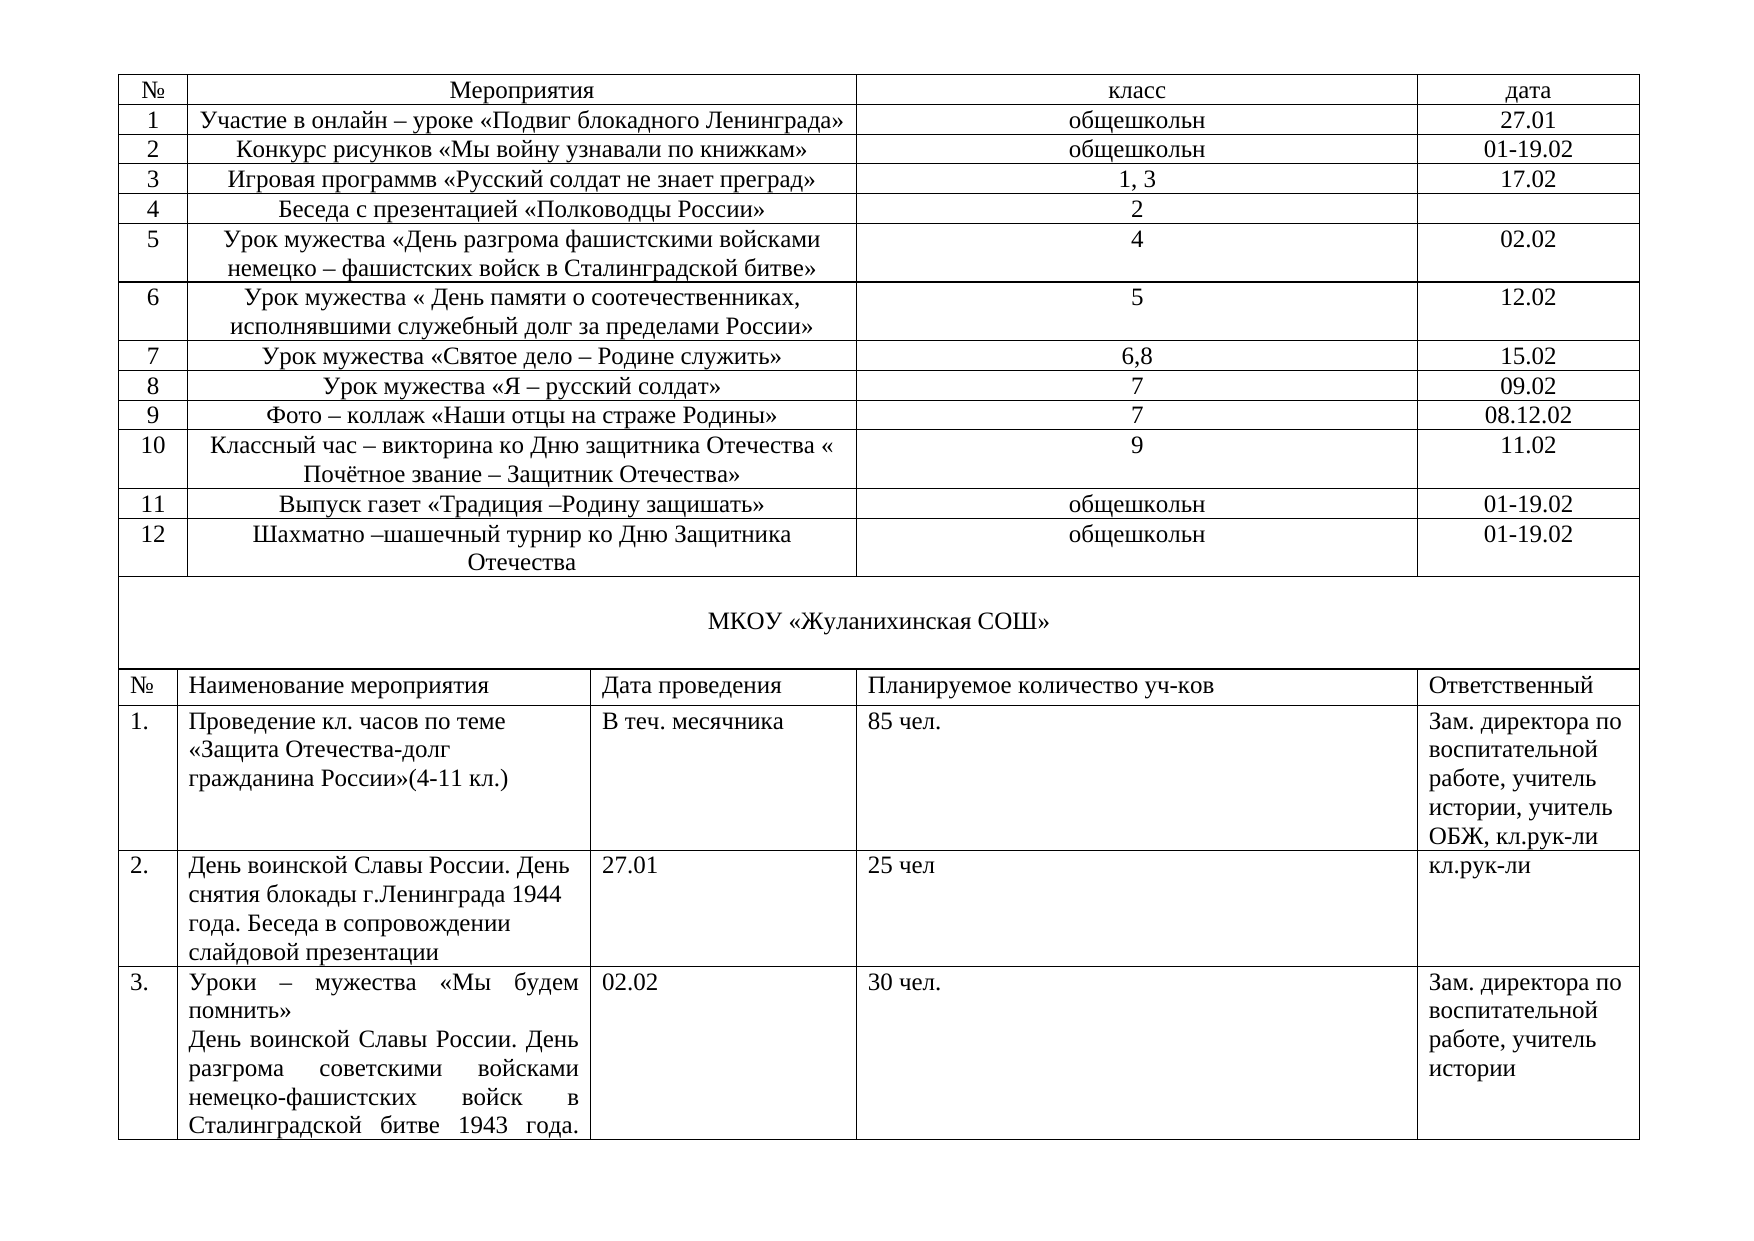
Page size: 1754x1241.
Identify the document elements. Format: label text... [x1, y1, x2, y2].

table_header Планируемое количество уч-ков [857, 670, 1417, 705]
table_cell 1 [119, 105, 187, 133]
table_cell МКОУ «Жуланихинская СОШ» [119, 577, 1639, 668]
table_cell 7 [857, 371, 1417, 399]
table_cell 5 [119, 224, 187, 281]
table_cell 9 [119, 401, 187, 429]
table_cell 4 [119, 194, 187, 223]
table_cell общешкольн [857, 519, 1417, 576]
table_cell [1418, 194, 1639, 223]
table_cell 5 [857, 283, 1417, 340]
table_cell 12.02 [1418, 283, 1639, 340]
table_cell Урок мужества «Я – русский солдат» [188, 371, 856, 399]
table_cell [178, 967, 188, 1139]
table_cell 6,8 [857, 341, 1417, 370]
table_cell 25 чел [857, 851, 1417, 966]
table_cell 2 [119, 135, 187, 163]
table_cell 2 [857, 194, 1417, 223]
table_cell Урок мужества «День разгрома фашистскими войсками немецко – фашистских войск в Сталинградской битве» [188, 224, 856, 281]
table_cell Игровая программв «Русский солдат не знает преград» [188, 164, 856, 193]
table_header № [119, 670, 177, 705]
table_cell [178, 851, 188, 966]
table_cell 3. [119, 967, 177, 1139]
table_header дата [1418, 75, 1639, 104]
table_cell В теч. месячника [591, 706, 856, 849]
table_cell Выпуск газет «Традиция –Родину защишать» [188, 489, 856, 518]
table_cell 15.02 [1418, 341, 1639, 370]
table_cell Конкурс рисунков «Мы войну узнавали по книжкам» [188, 135, 856, 163]
table_cell 3 [119, 164, 187, 193]
table_header Ответственный [1418, 670, 1639, 705]
table_header Дата проведения [591, 670, 856, 705]
table_cell 7 [119, 341, 187, 370]
table_cell Участие в онлайн – уроке «Подвиг блокадного Ленинграда» [188, 105, 856, 133]
table_cell 11 [119, 489, 187, 518]
table_cell 1. [119, 706, 177, 849]
table_cell 02.02 [1418, 224, 1639, 281]
table_cell Урок мужества « День памяти о соотечественниках, исполнявшими служебный долг за пределами России» [188, 283, 856, 340]
table_cell 17.02 [1418, 164, 1639, 193]
table_cell 01-19.02 [1418, 519, 1639, 576]
table_cell День воинской Славы России. День снятия блокады г.Ленинграда 1944 года. Беседа в сопровождении слайдовой презентации [439, 851, 590, 966]
table_cell общешкольн [857, 105, 1417, 133]
table_cell Классный час – викторина ко Дню защитника Отечества « Почётное звание – Защитник Отечества» [188, 430, 856, 488]
table_cell общешкольн [857, 135, 1417, 163]
table_cell 1, 3 [857, 164, 1417, 193]
table_header класс [857, 75, 1417, 104]
table_cell 11.02 [1418, 430, 1639, 488]
table_cell 09.02 [1418, 371, 1639, 399]
table_cell 9 [857, 430, 1417, 488]
table_cell Шахматно –шашечный турнир ко Дню Защитника Отечества [188, 519, 856, 576]
table_cell 01-19.02 [1418, 135, 1639, 163]
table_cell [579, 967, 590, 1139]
table_cell Урок мужества «Святое дело – Родине служить» [188, 341, 856, 370]
table_cell 7 [857, 401, 1417, 429]
table_cell 27.01 [1418, 105, 1639, 133]
table_cell Фото – коллаж «Наши отцы на страже Родины» [188, 401, 856, 429]
table_header Наименование мероприятия [178, 670, 590, 705]
table_cell 12 [119, 519, 187, 576]
table_cell 85 чел. [857, 706, 1417, 849]
table_cell кл.рук-ли [1418, 851, 1639, 966]
table_cell 01-19.02 [1418, 489, 1639, 518]
table_cell 10 [119, 430, 187, 488]
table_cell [1418, 967, 1639, 1139]
table_cell 4 [857, 224, 1417, 281]
table_cell 6 [119, 283, 187, 340]
table_cell 08.12.02 [1418, 401, 1639, 429]
table_cell Проведение кл. часов по теме «Защита Отечества-долг гражданина России»(4-11 кл.) [178, 706, 590, 849]
table_header Мероприятия [188, 75, 856, 104]
table_cell общешкольн [857, 489, 1417, 518]
table_cell 2. [119, 851, 177, 966]
table_cell 8 [119, 371, 187, 399]
table_header № [119, 75, 187, 104]
table_cell Зам. директора по воспитательной работе, учитель истории, учитель ОБЖ, кл.рук-ли [1418, 706, 1639, 849]
table_cell Беседа с презентацией «Полководцы России» [188, 194, 856, 223]
table_cell 30 чел. [857, 967, 1417, 1139]
table_cell 27.01 [591, 851, 856, 966]
table_cell 02.02 [591, 967, 856, 1139]
